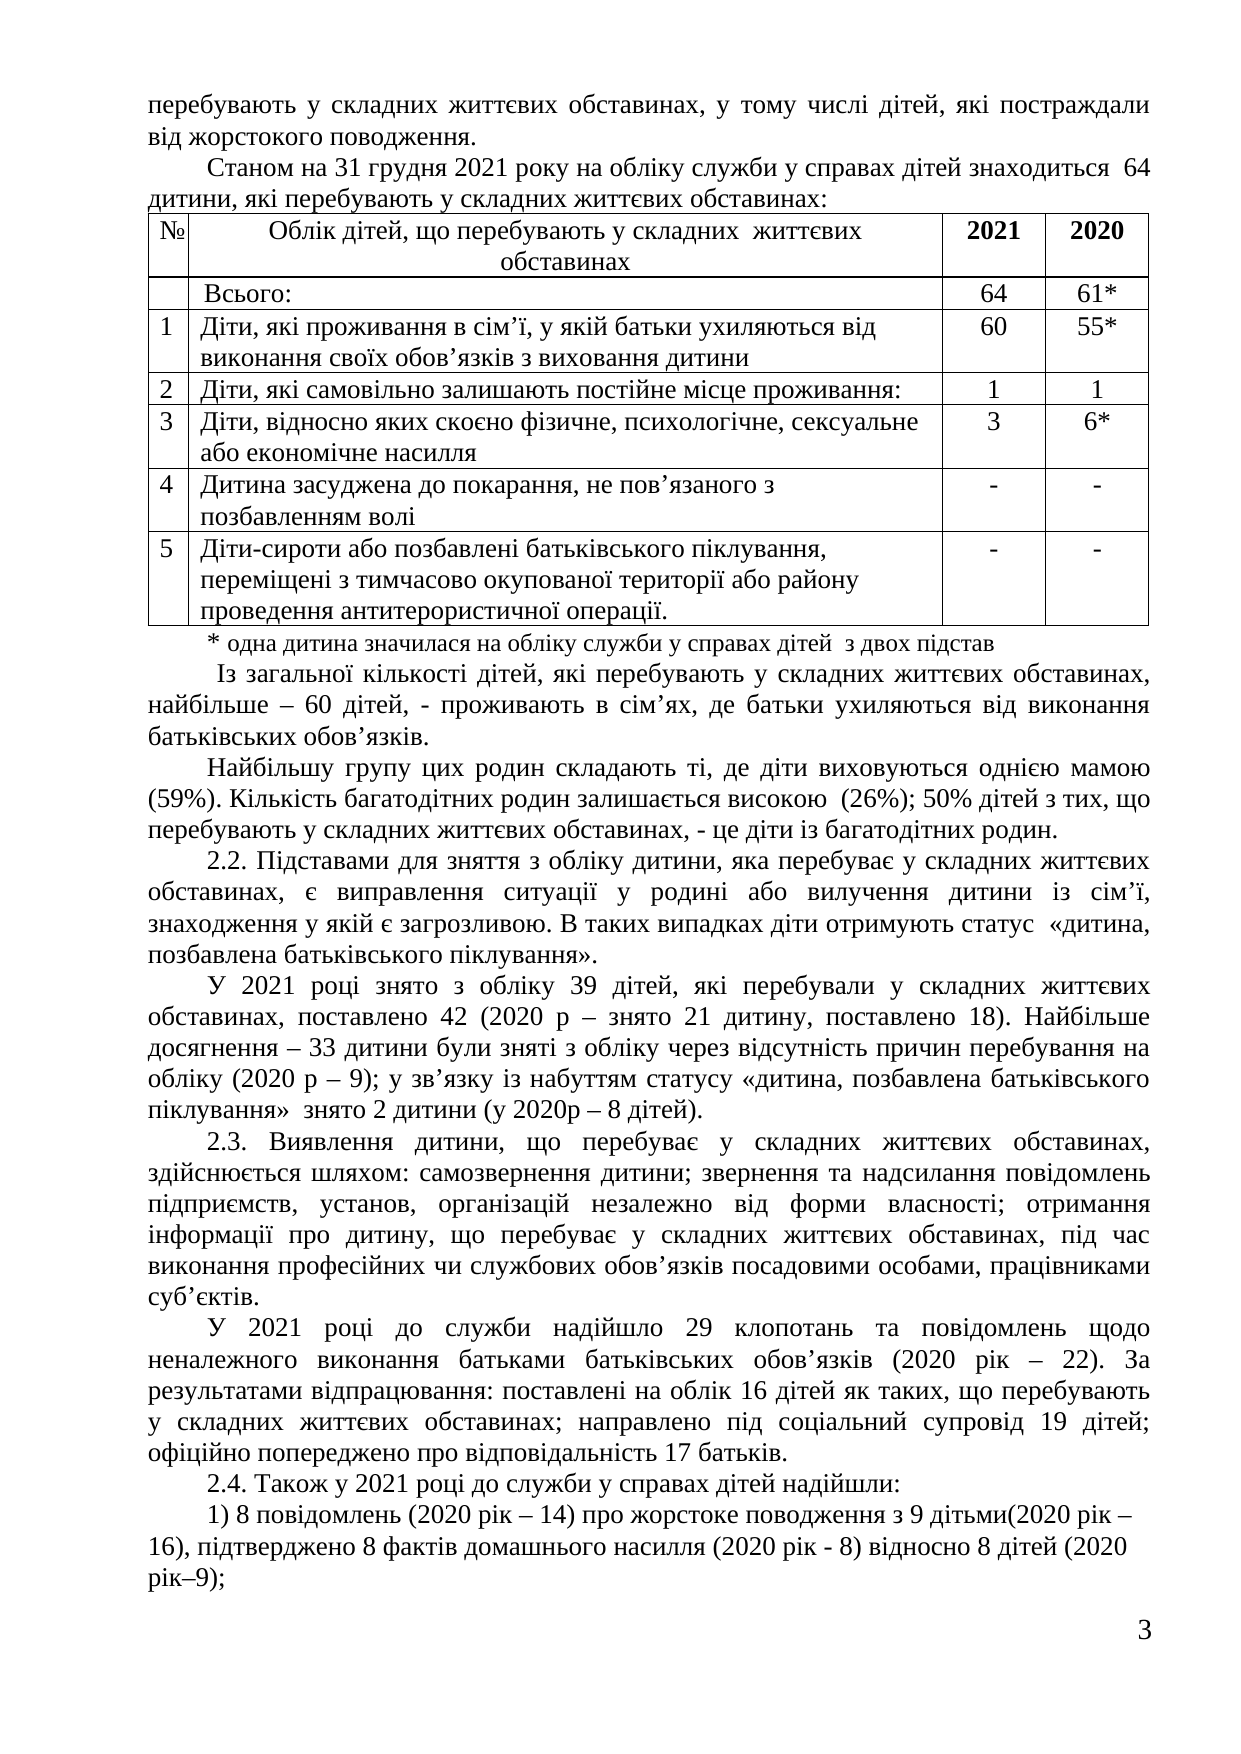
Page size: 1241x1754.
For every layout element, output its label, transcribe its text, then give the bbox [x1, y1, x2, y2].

table_cell [149, 278, 188, 309]
table_cell 6* [1046, 405, 1148, 467]
text 2.2. Підставами для зняття з обліку дитини, яка перебуває у складних життєвих обставинах, є виправлення ситуації у родині або вилучення дитини із сім’ї, знаходження у якій є загрозливою. В таких випадках діти отримують статус «дитина, позбавлена батьківського піклування». [148, 844, 1152, 969]
table_cell 5 [149, 532, 188, 625]
table_cell - [943, 469, 1045, 531]
table_cell 1 [149, 310, 188, 372]
text 1) 8 повідомлень (2020 рік – 14) про жорстоке поводження з 9 дітьми(2020 рік – 16), підтверджено 8 фактів домашнього насилля (2020 рік - 8) відносно 8 дітей (2020 рік–9); [148, 1498, 1152, 1592]
table_cell Діти, відносно яких скоєно фізичне, психологічне, сексуальне або економічне насилля [189, 405, 942, 467]
table_cell - [1046, 532, 1148, 625]
table_cell 61* [1046, 278, 1148, 309]
table_cell 3 [149, 405, 188, 467]
table_cell Діти-сироти або позбавлені батьківського піклування, переміщені з тимчасово окупованої території або району проведення антитерористичної операції. [189, 532, 942, 625]
text Станом на 31 грудня 2021 року на обліку служби у справах дітей знаходиться 64 дитини, які перебувають у складних життєвих обставинах: [148, 151, 1152, 213]
text Найбільшу групу цих родин складають ті, де діти виховуються однією мамою (59%). Кількість багатодітних родин залишається високою (26%); 50% дітей з тих, що перебувають у складних життєвих обставинах, - це діти із багатодітних родин. [148, 751, 1152, 844]
text У 2021 році знято з обліку 39 дітей, які перебували у складних життєвих обставинах, поставлено 42 (2020 р – знято 21 дитину, поставлено 18). Найбільше досягнення – 33 дитини були зняті з обліку через відсутність причин перебування на обліку (2020 р – 9); у зв’язку із набуттям статусу «дитина, позбавлена батьківського піклування» знято 2 дитини (у 2020р – 8 дітей). [148, 969, 1152, 1125]
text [148, 88, 1152, 151]
text Із загальної кількості дітей, які перебувають у складних життєвих обставинах, найбільше – 60 дітей, - проживають в сім’ях, де батьки ухиляються від виконання батьківських обов’язків. [148, 657, 1152, 751]
table_cell Діти, які самовільно залишають постійне місце проживання: [189, 373, 942, 404]
table_cell 4 [149, 469, 188, 531]
text 2.3. Виявлення дитини, що перебуває у складних життєвих обставинах, здійснюється шляхом: самозвернення дитини; звернення та надсилання повідомлень підприємств, установ, організацій незалежно від форми власності; отримання інформації про дитину, що перебуває у складних життєвих обставинах, під час виконання професійних чи службових обов’язків посадовими особами, працівниками суб’єктів. [148, 1125, 1152, 1312]
table_cell Діти, які проживання в сім’ї, у якій батьки ухиляються від виконання своїх обов’язків з виховання дитини [189, 310, 942, 372]
table_header 2020 [1046, 214, 1148, 276]
table_cell - [943, 532, 1045, 625]
table_header № [149, 214, 188, 276]
table_cell Всього: [189, 278, 942, 309]
table_header 2021 [943, 214, 1045, 276]
text 2.4. Також у 2021 році до служби у справах дітей надійшли: [148, 1467, 1152, 1498]
text * одна дитина значилася на обліку служби у справах дітей з двох підстав [148, 626, 1152, 657]
table_cell 55* [1046, 310, 1148, 372]
table_cell 3 [943, 405, 1045, 467]
table_cell - [1046, 469, 1148, 531]
table_cell 1 [1046, 373, 1148, 404]
list У 2021 році до служби надійшло 29 клопотань та повідомлень щодо неналежного виконання батьками батьківських обов’язків (2020 рік – 22). За результатами відпрацювання: поставлені на облік 16 дітей як таких, що перебувають у складних життєвих обставинах; направлено під соціальний супровід 19 дітей; офіційно попереджено про відповідальність 17 батьків. [148, 1312, 1152, 1467]
table_cell Дитина засуджена до покарання, не пов’язаного з позбавленням волі [189, 469, 942, 531]
table_cell 1 [943, 373, 1045, 404]
table_cell 2 [149, 373, 188, 404]
table_header Облік дітей, що перебувають у складних життєвих обставинах [189, 214, 942, 276]
table_cell 64 [943, 278, 1045, 309]
table_cell 60 [943, 310, 1045, 372]
